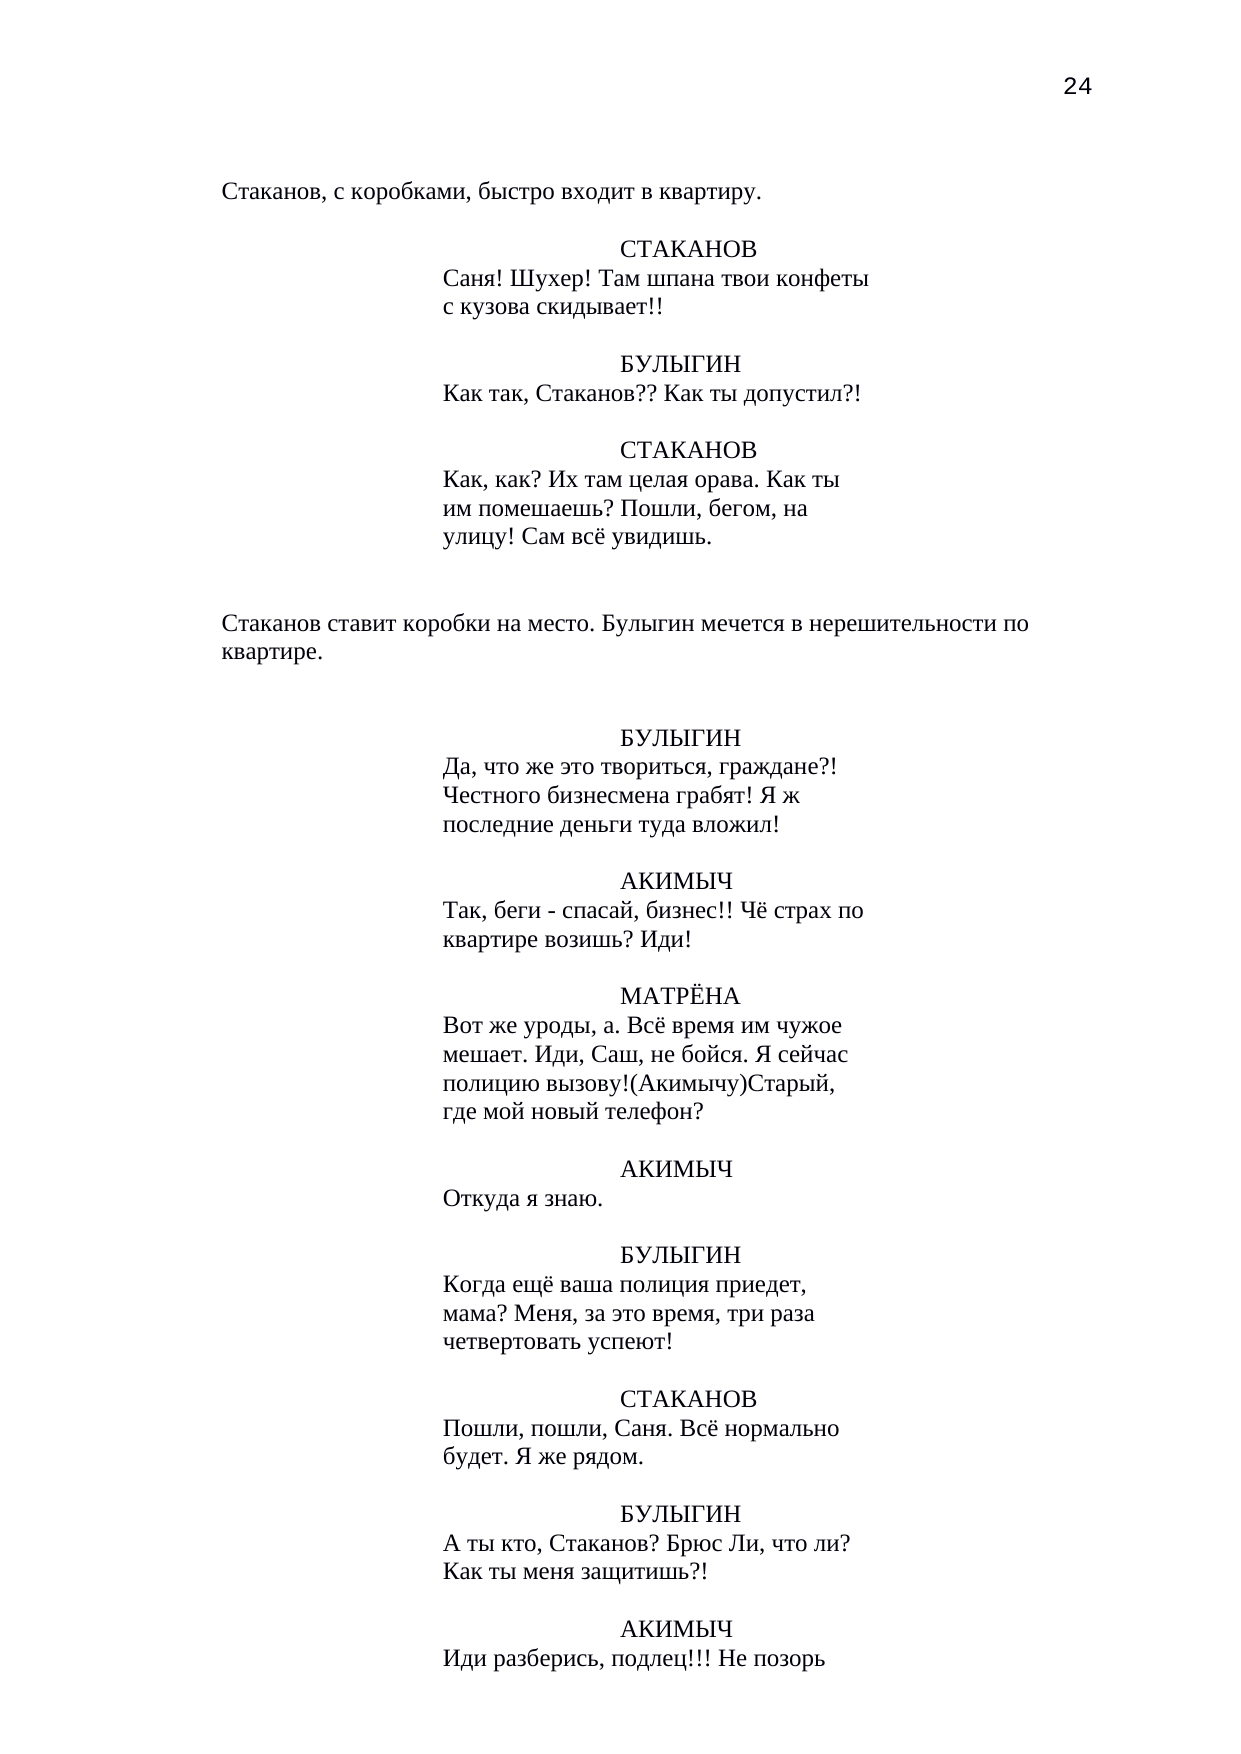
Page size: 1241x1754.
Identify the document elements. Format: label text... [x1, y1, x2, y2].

text БУЛЫГИН [620, 1240, 1093, 1269]
text АКИМЫЧ [620, 1154, 1093, 1183]
text БУЛЫГИН [620, 349, 1093, 378]
text Так, беги - спасай, бизнес!! Чё страх по квартире возишь? Иди! [443, 895, 871, 953]
text Как, как? Их там целая орава. Как ты им помешаешь? Пошли, бегом, на улицу! Сам всё увидишь. [443, 464, 871, 550]
text МАТРЁНА [620, 981, 1093, 1010]
text А ты кто, Стаканов? Брюс Ли, что ли? Как ты меня защитишь?! [443, 1528, 871, 1585]
text СТАКАНОВ [620, 1384, 1093, 1413]
text Стаканов, с коробками, быстро входит в квартиру. [221, 176, 1093, 205]
text Когда ещё ваша полиция приедет, мама? Меня, за это время, три раза четвертовать успеют! [443, 1269, 871, 1355]
text АКИМЫЧ [620, 1614, 1093, 1643]
text Да, что же это твориться, граждане?! Честного бизнесмена грабят! Я ж последние деньги туда вложил! [443, 751, 871, 838]
text АКИМЫЧ [620, 866, 1093, 895]
text СТАКАНОВ [620, 435, 1093, 464]
text Саня! Шухер! Там шпана твои конфеты с кузова скидывает!! [443, 263, 871, 320]
text Как так, Стаканов?? Как ты допустил?! [443, 378, 871, 406]
text СТАКАНОВ [620, 234, 1093, 263]
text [443, 1643, 871, 1671]
text Вот же уроды, а. Всё время им чужое мешает. Иди, Саш, не бойся. Я сейчас полицию вызову!(Акимычу)Старый, где мой новый телефон? [443, 1010, 871, 1125]
text БУЛЫГИН [620, 723, 1093, 751]
text Стаканов ставит коробки на место. Булыгин мечется в нерешительности по квартире. [221, 608, 1093, 665]
text БУЛЫГИН [620, 1499, 1093, 1528]
text Пошли, пошли, Саня. Всё нормально будет. Я же рядом. [443, 1413, 871, 1470]
text Откуда я знаю. [443, 1183, 871, 1211]
